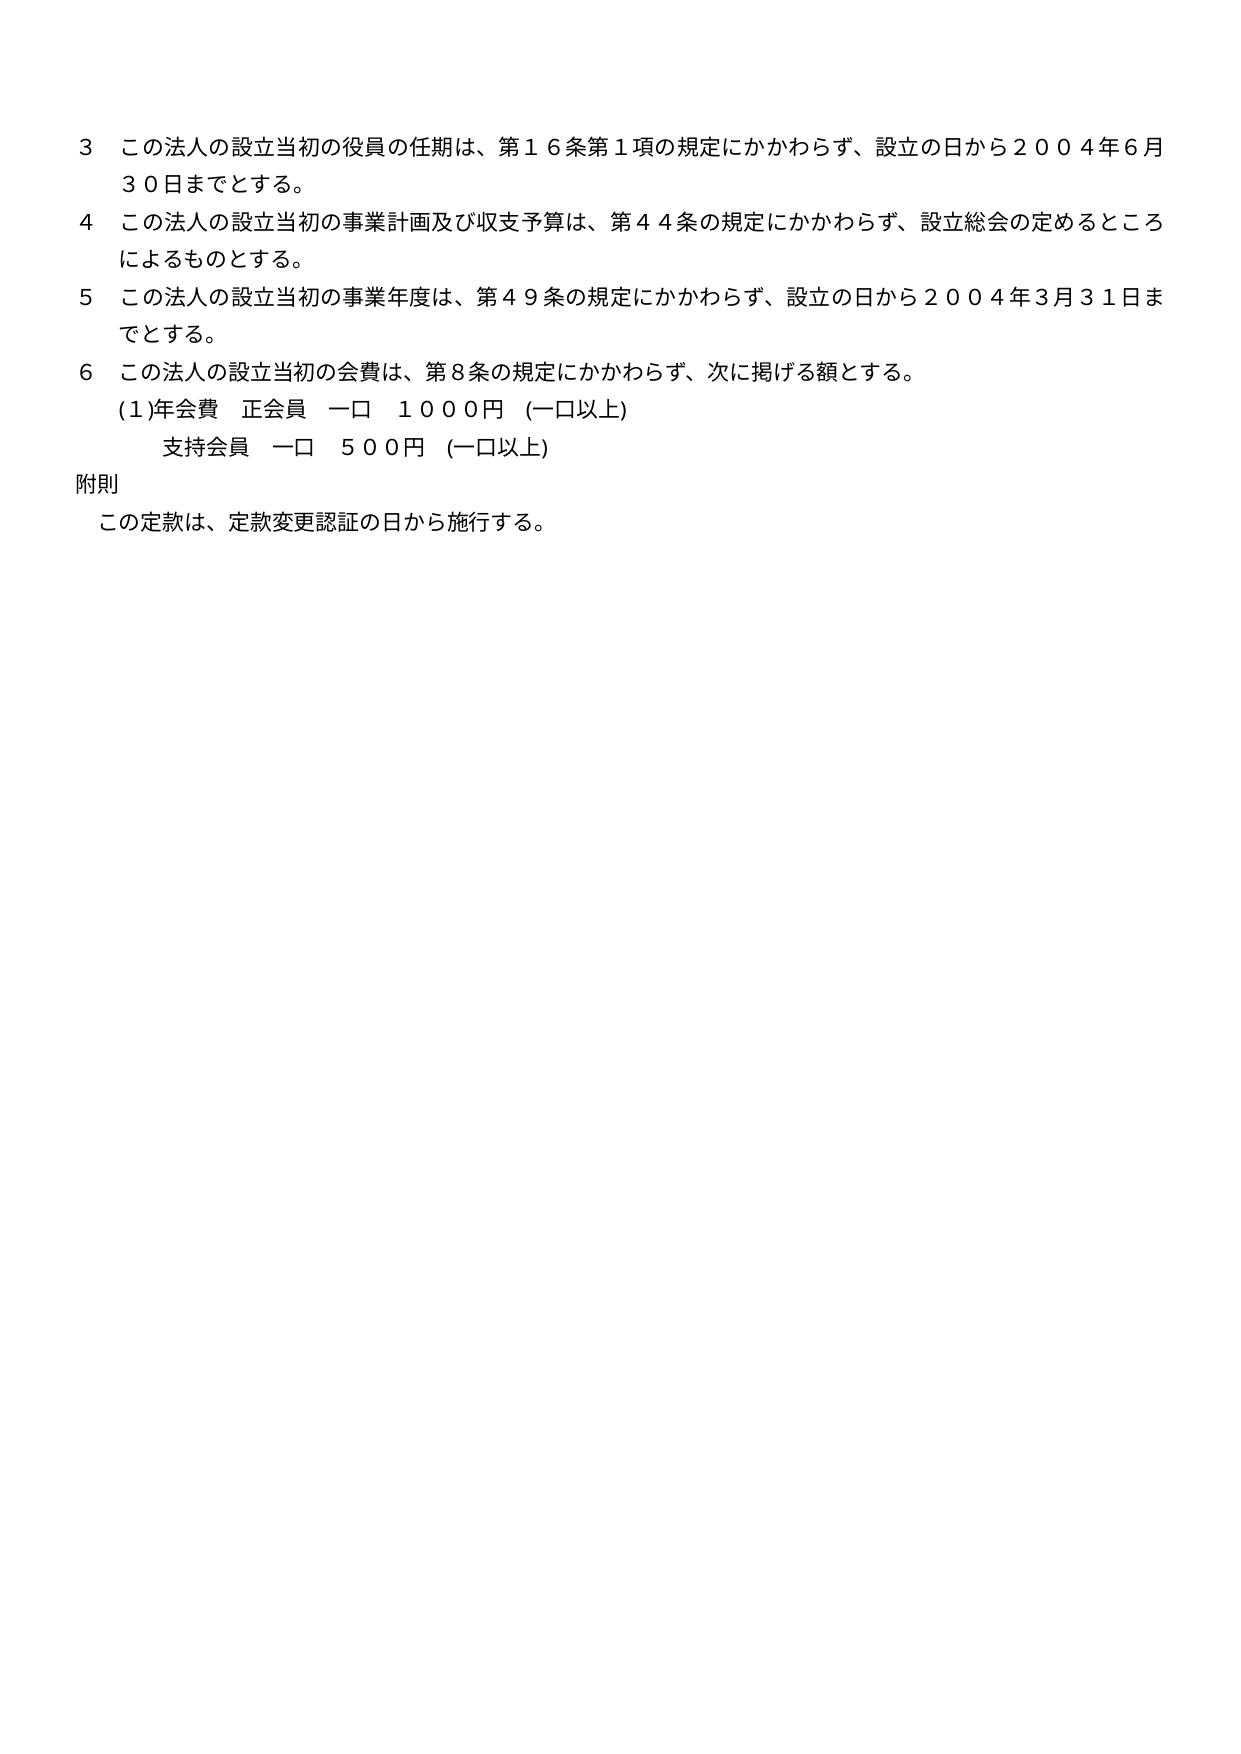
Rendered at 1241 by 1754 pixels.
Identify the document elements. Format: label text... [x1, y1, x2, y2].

text この定款は、定款変更認証の日から施行する。 [75, 502, 1165, 539]
text 附則 [75, 464, 1165, 502]
text ５ この法人の設立当初の事業年度は、第４９条の規定にかかわらず、設立の日から２００４年３月３１日までとする。 [75, 277, 1165, 352]
text (１)年会費 正会員 一口 １０００円 (一口以上) [75, 389, 1165, 427]
text ４ この法人の設立当初の事業計画及び収支予算は、第４４条の規定にかかわらず、設立総会の定めるところによるものとする。 [75, 202, 1165, 277]
text 支持会員 一口 ５００円 (一口以上) [75, 427, 1165, 464]
text ６ この法人の設立当初の会費は、第８条の規定にかかわらず、次に掲げる額とする。 [75, 352, 1165, 389]
text ３ この法人の設立当初の役員の任期は、第１６条第１項の規定にかかわらず、設立の日から２００４年６月３０日までとする。 [75, 127, 1165, 202]
